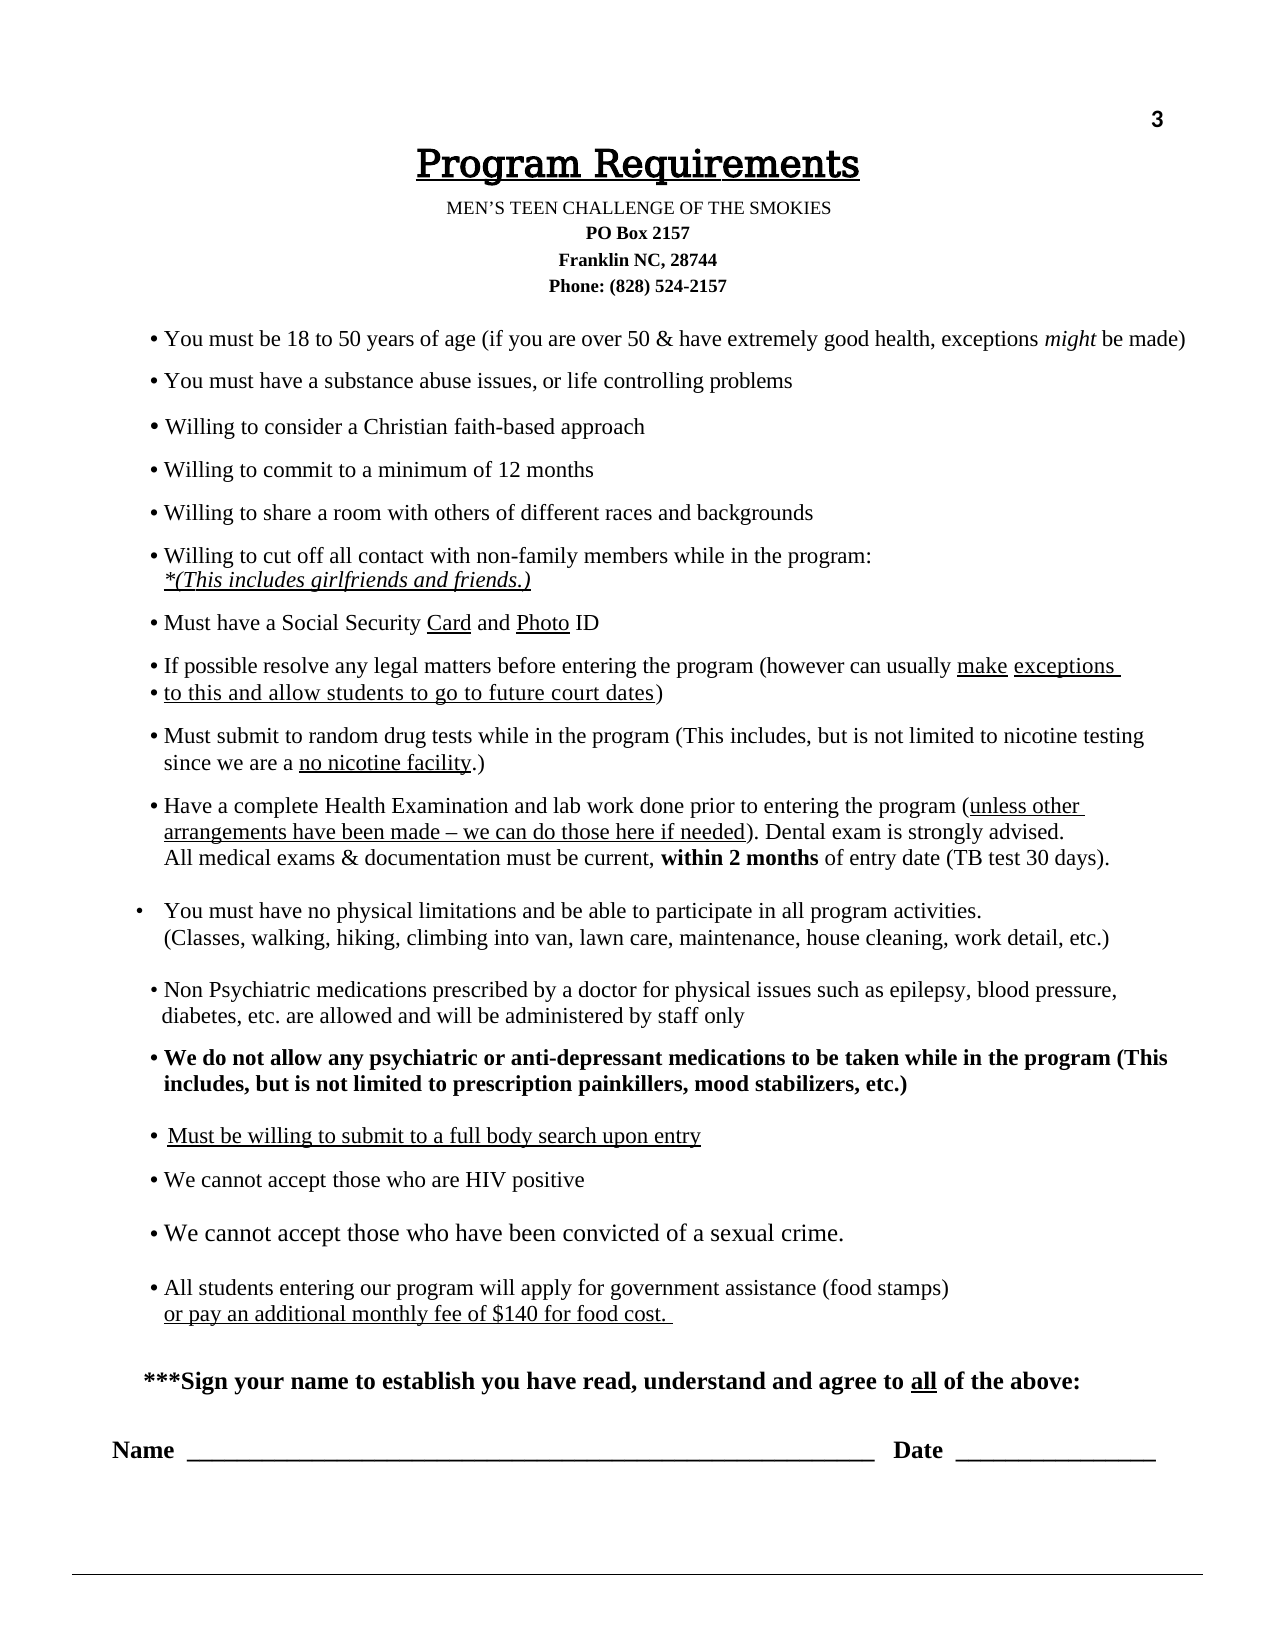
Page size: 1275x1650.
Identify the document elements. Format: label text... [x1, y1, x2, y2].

text diabetes, etc. are allowed and will be administered by staff only [150, 1003, 1214, 1029]
subtitle ***Sign your name to establish you have read, understand and agree to all of the above: [112, 1366, 1163, 1395]
list to this and allow students to go to future court dates) [150, 679, 1214, 705]
list Must have a Social Security Card and Photo ID [150, 609, 1214, 636]
list You must be 18 to 50 years of age (if you are over 50 & have extremely good health, exceptions might be made) [150, 324, 1214, 351]
list We do not allow any psychiatric or anti-depressant medications to be taken while in the program (This includes, but is not limited to prescription painkillers, mood stabilizers, etc.) [150, 1043, 1214, 1096]
list All students entering our program will apply for government assistance (food stamps) [150, 1274, 1214, 1300]
list We cannot accept those who are HIV positive [150, 1166, 1214, 1192]
text Franklin NC, 28744 [497, 245, 778, 272]
list Willing to consider a Christian faith-based approach [150, 411, 1214, 440]
subtitle 3 [112, 103, 1163, 134]
text All medical exams & documentation must be current, within 2 months of entry date (TB test 30 days). [163, 844, 1214, 871]
list You must have a substance abuse issues, or life controlling problems [150, 368, 1214, 394]
list We cannot accept those who have been convicted of a sexual crime. [150, 1218, 1214, 1247]
text (Classes, walking, hiking, climbing into van, lawn care, maintenance, house cleaning, work detail, etc.) [163, 923, 1214, 950]
list Must submit to random drug tests while in the program (This includes, but is not limited to nicotine testing [150, 722, 1214, 748]
list Willing to cut off all contact with non-family members while in the program: [150, 543, 1214, 569]
subtitle Name _______________________________________________________ Date ________________ [112, 1435, 1163, 1463]
list Willing to share a room with others of different races and backgrounds [150, 499, 1214, 526]
text arrangements have been made – we can do those here if needed). Dental exam is strongly advised. [163, 818, 1214, 844]
text MEN’S TEEN CHALLENGE OF THE SMOKIES [60, 197, 877, 218]
text since we are a no nicotine facility.) [163, 748, 1214, 775]
text or pay an additional monthly fee of $140 for food cost. [60, 1300, 1214, 1326]
list Have a complete Health Examination and lab work done prior to entering the program (unless other [150, 792, 1214, 818]
text Phone: (828) 524-2157 [497, 272, 778, 298]
list Must be willing to submit to a full body search upon entry [150, 1123, 941, 1149]
list If possible resolve any legal matters before entering the program (however can usually make exceptions [150, 653, 1214, 679]
subtitle Program Requirements [61, 139, 1214, 184]
text PO Box 2157 [497, 219, 778, 245]
list You must have no physical limitations and be able to participate in all program activities. [135, 897, 1214, 923]
list Willing to commit to a minimum of 12 months [150, 456, 1214, 483]
text *(This includes girlfriends and friends.) [60, 569, 1214, 593]
list Non Psychiatric medications prescribed by a doctor for physical issues such as epilepsy, blood pressure, [150, 976, 1214, 1003]
